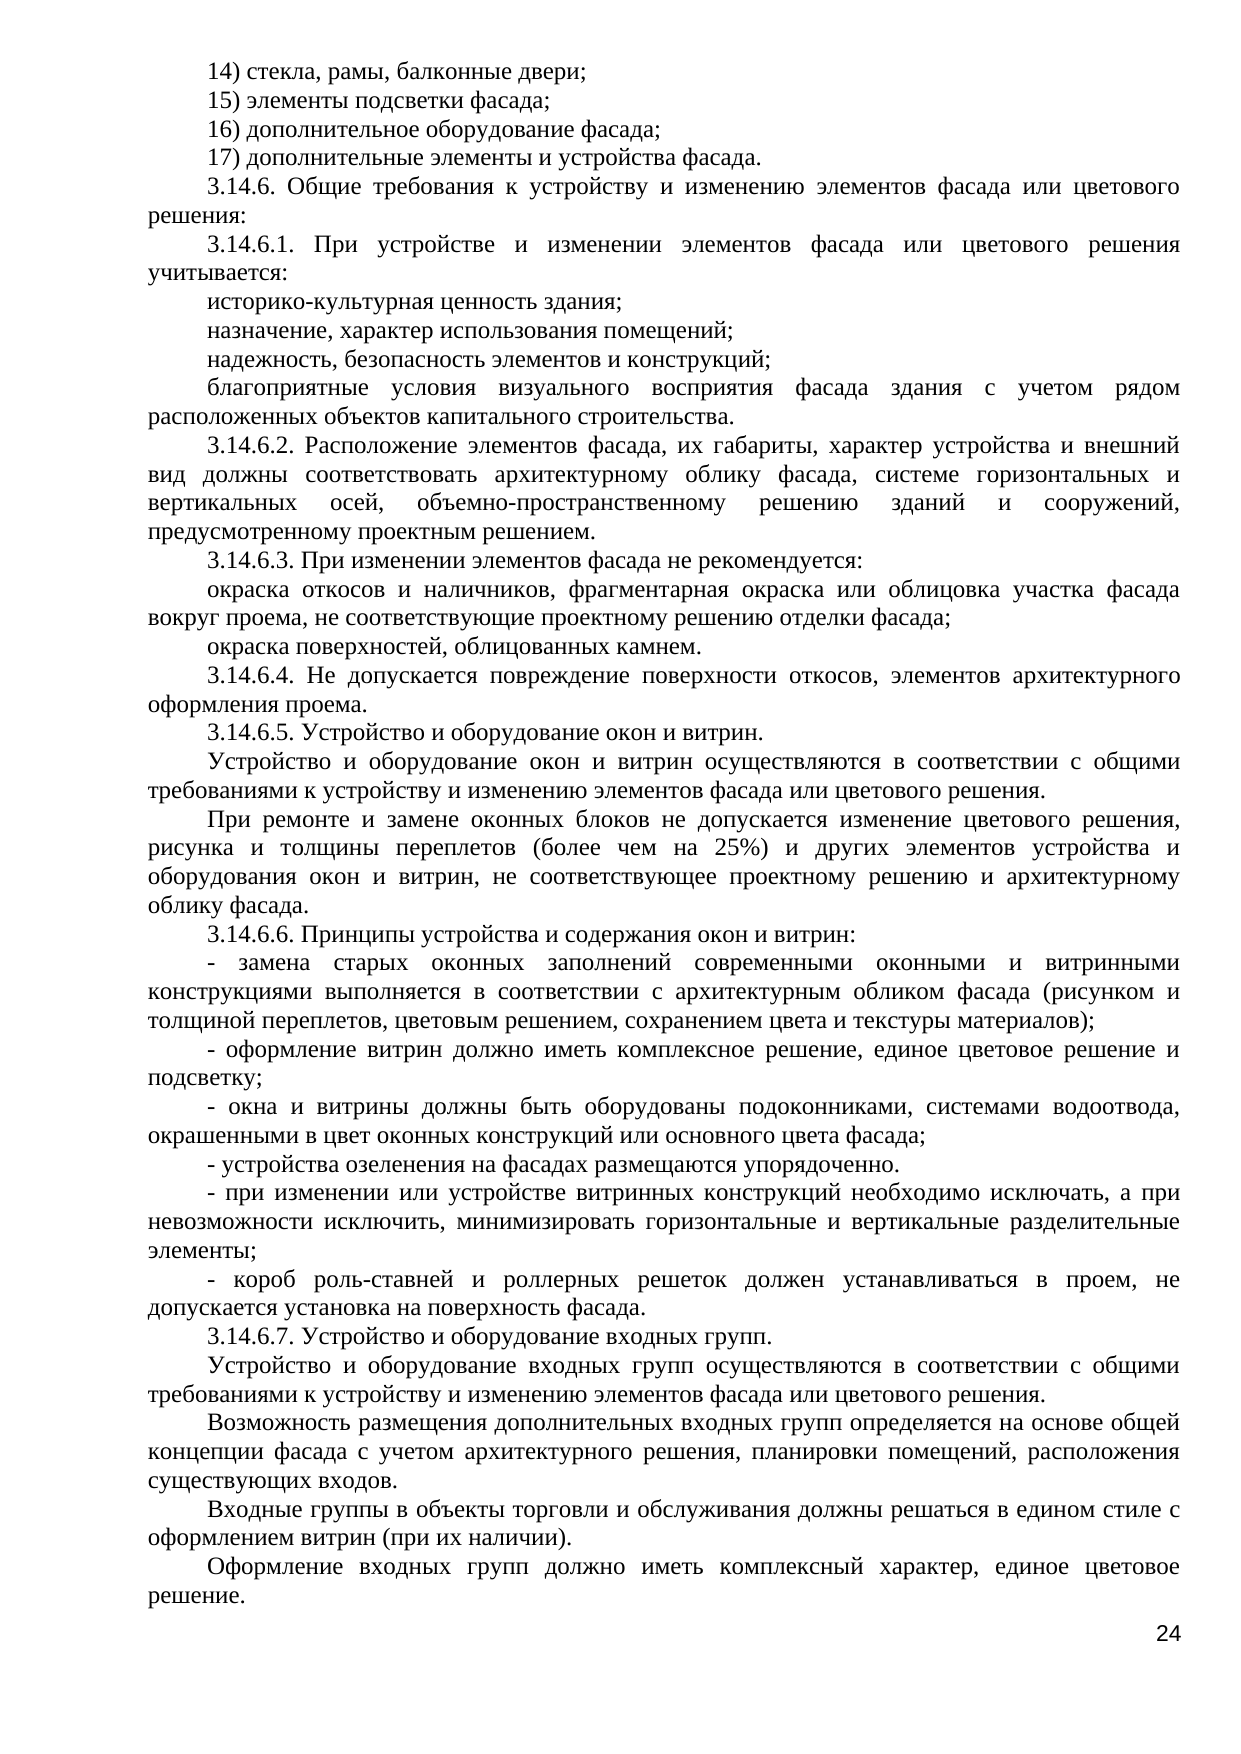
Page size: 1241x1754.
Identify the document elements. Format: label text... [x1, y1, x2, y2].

text - короб роль-ставней и роллерных решеток должен устанавливаться в проем, не допускается установка на поверхность фасада. [148, 1264, 1181, 1321]
text 3.14.6. Общие требования к устройству и изменению элементов фасада или цветового решения: [148, 171, 1181, 229]
text Устройство и оборудование входных групп осуществляются в соответствии с общими требованиями к устройству и изменению элементов фасада или цветового решения. [148, 1350, 1181, 1407]
text 15) элементы подсветки фасада; [148, 85, 1181, 114]
text Оформление входных групп должно иметь комплексный характер, единое цветовое решение. [148, 1551, 1181, 1609]
text 3.14.6.1. При устройстве и изменении элементов фасада или цветового решения учитывается: [148, 229, 1181, 286]
text 3.14.6.5. Устройство и оборудование окон и витрин. [148, 717, 1181, 746]
text При ремонте и замене оконных блоков не допускается изменение цветового решения, рисунка и толщины переплетов (более чем на 25%) и других элементов устройства и оборудования окон и витрин, не соответствующее проектному решению и архитектурному облику фасада. [148, 804, 1181, 919]
text Входные группы в объекты торговли и обслуживания должны решаться в едином стиле с оформлением витрин (при их наличии). [148, 1494, 1181, 1551]
text окраска откосов и наличников, фрагментарная окраска или облицовка участка фасада вокруг проема, не соответствующие проектному решению отделки фасада; [148, 574, 1181, 631]
text Возможность размещения дополнительных входных групп определяется на основе общей концепции фасада с учетом архитектурного решения, планировки помещений, расположения существующих входов. [148, 1407, 1181, 1494]
text окраска поверхностей, облицованных камнем. [148, 631, 1181, 660]
text 17) дополнительные элементы и устройства фасада. [148, 142, 1181, 171]
text - окна и витрины должны быть оборудованы подоконниками, системами водоотвода, окрашенными в цвет оконных конструкций или основного цвета фасада; [148, 1091, 1181, 1149]
text Устройство и оборудование окон и витрин осуществляются в соответствии с общими требованиями к устройству и изменению элементов фасада или цветового решения. [148, 746, 1181, 804]
text 3.14.6.3. При изменении элементов фасада не рекомендуется: [148, 545, 1181, 574]
text 14) стекла, рамы, балконные двери; [148, 56, 1181, 85]
text благоприятные условия визуального восприятия фасада здания с учетом рядом расположенных объектов капитального строительства. [148, 372, 1181, 430]
text - при изменении или устройстве витринных конструкций необходимо исключать, а при невозможности исключить, минимизировать горизонтальные и вертикальные разделительные элементы; [148, 1177, 1181, 1264]
text 3.14.6.4. Не допускается повреждение поверхности откосов, элементов архитектурного оформления проема. [148, 660, 1181, 717]
text надежность, безопасность элементов и конструкций; [148, 344, 1181, 372]
text 3.14.6.2. Расположение элементов фасада, их габариты, характер устройства и внешний вид должны соответствовать архитектурному облику фасада, системе горизонтальных и вертикальных осей, объемно-пространственному решению зданий и сооружений, предусмотренному проектным решением. [148, 430, 1181, 545]
text - замена старых оконных заполнений современными оконными и витринными конструкциями выполняется в соответствии с архитектурным обликом фасада (рисунком и толщиной переплетов, цветовым решением, сохранением цвета и текстуры материалов); [148, 947, 1181, 1034]
text назначение, характер использования помещений; [148, 315, 1181, 344]
text историко-культурная ценность здания; [148, 286, 1181, 315]
text - устройства озеленения на фасадах размещаются упорядоченно. [148, 1149, 1181, 1177]
text 16) дополнительное оборудование фасада; [148, 114, 1181, 142]
text 3.14.6.6. Принципы устройства и содержания окон и витрин: [148, 919, 1181, 947]
text 3.14.6.7. Устройство и оборудование входных групп. [148, 1321, 1181, 1350]
text - оформление витрин должно иметь комплексное решение, единое цветовое решение и подсветку; [148, 1034, 1181, 1091]
